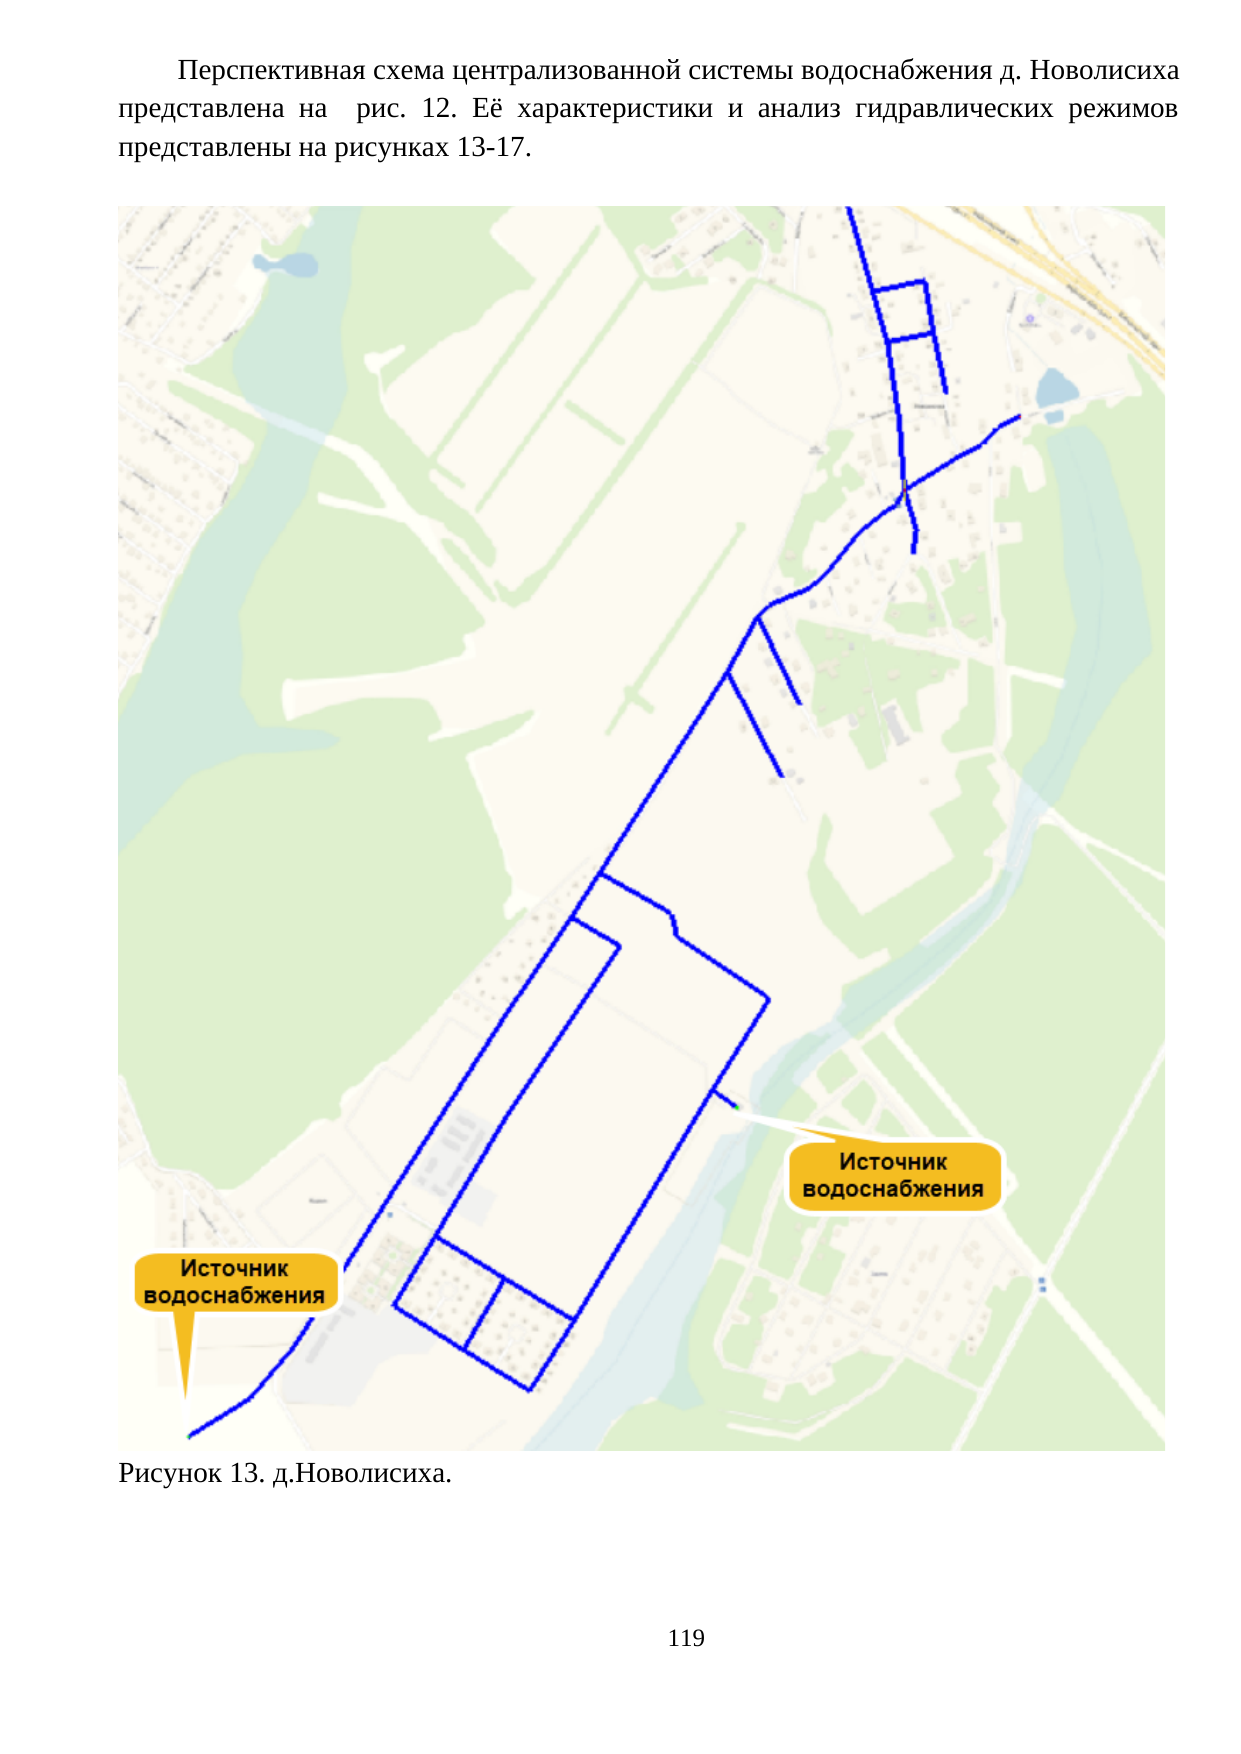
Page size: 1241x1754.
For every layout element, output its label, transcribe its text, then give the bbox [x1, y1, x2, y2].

text Рисунок 13. д.Новолисиха. [118, 1455, 1180, 1488]
text Перспективная схема централизованной системы водоснабжения д. Новолисиха представлена на рис. 12. Её характеристики и анализ гидравлических режимов представлены на рисунках 13-17. [118, 52, 1180, 163]
picture [118, 206, 1166, 1451]
